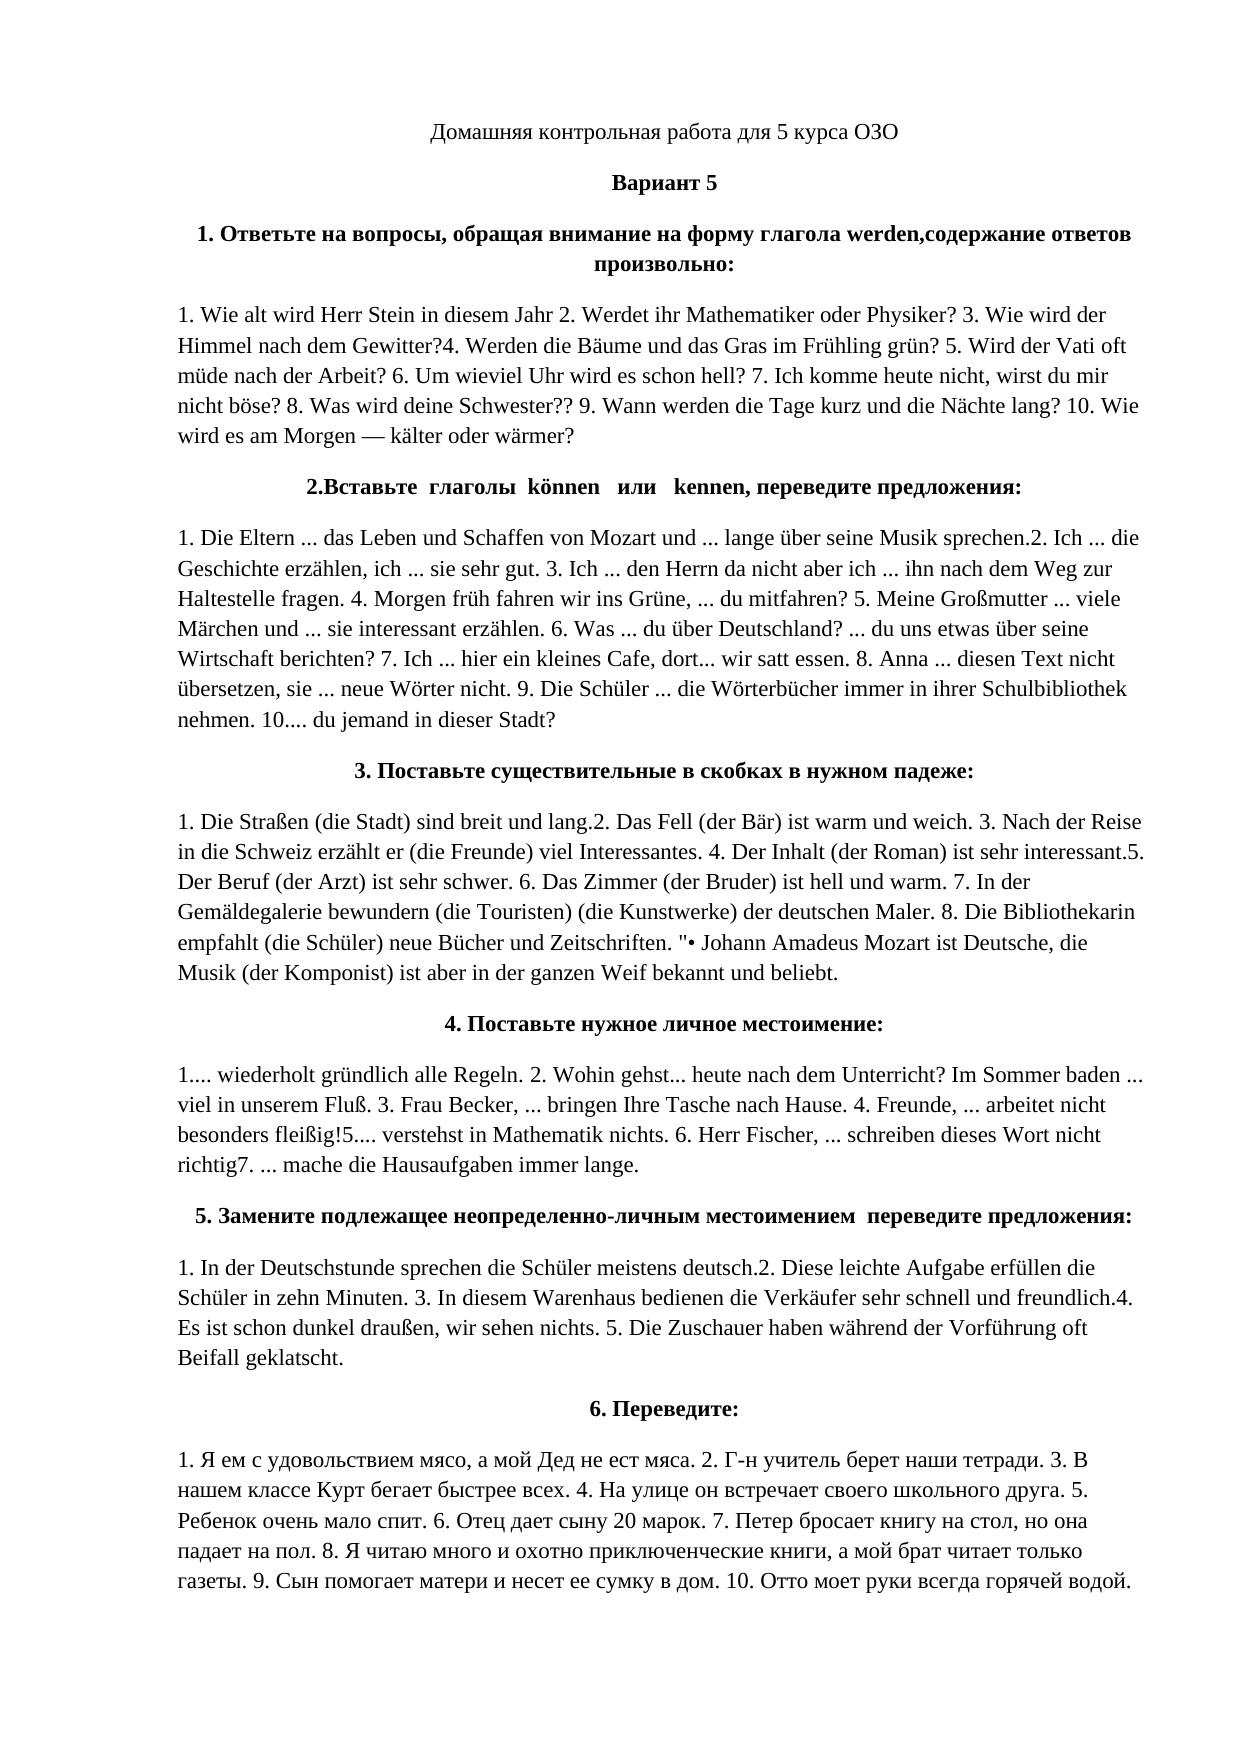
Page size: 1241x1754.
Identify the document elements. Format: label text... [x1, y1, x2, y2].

text 1.... wiederholt gründlich alle Regeln. 2. Wohin gehst... heute nach dem Unterricht? Im Sommer baden ... viel in unserem Fluß. 3. Frau Becker, ... bringen Ihre Tasche nach Hause. 4. Freunde, ... arbeitet nicht besonders fleißig!5.... verstehst in Mathematik nichts. 6. Herr Fischer, ... schreiben dieses Wort nicht richtig7. ... mache die Hausaufgaben immer lange. [177, 1061, 1152, 1178]
text 1. Wie alt wird Herr Stein in diesem Jahr 2. Werdet ihr Mathematiker oder Physiker? 3. Wie wird der Himmel nach dem Gewitter?4. Werden die Bäume und das Gras im Frühling grün? 5. Wird der Vati oft müde nach der Arbeit? 6. Um wieviel Uhr wird es schon hell? 7. Ich komme heute nicht, wirst du mir nicht böse? 8. Was wird deine Schwester?? 9. Wann werden die Tage kurz und die Nächte lang? 10. Wie wird es am Morgen — kälter oder wärmer? [177, 301, 1152, 449]
text 3. Поставьте существительные в скобках в нужном падеже: [177, 757, 1152, 783]
text 5. Замените подлежащее неопределенно-личным местоимением переведите предложения: [177, 1202, 1152, 1229]
text 1. In der Deutschstunde sprechen die Schüler meistens deutsch.2. Diese leichte Aufgabe erfüllen die Schüler in zehn Minuten. 3. In diesem Warenhaus bedienen die Verkäufer sehr schnell und freundlich.4. Es ist schon dunkel draußen, wir sehen nichts. 5. Die Zuschauer haben während der Vorführung oft Beifall geklatscht. [177, 1253, 1152, 1371]
text 1. Die Straßen (die Stadt) sind breit und lang.2. Das Fell (der Bär) ist warm und weich. 3. Nach der Reise in die Schweiz erzählt er (die Freunde) viel Interessantes. 4. Der Inhalt (der Roman) ist sehr interessant.5. Der Beruf (der Arzt) ist sehr schwer. 6. Das Zimmer (der Bruder) ist hell und warm. 7. In der Gemäldegalerie bewundern (die Touristen) (die Kunstwerke) der deutschen Maler. 8. Die Bibliothekarin empfahlt (die Schüler) neue Bücher und Zeitschriften. "• Johann Amadeus Mozart ist Deutsche, die Musik (der Komponist) ist aber in der ganzen Weif bekannt und beliebt. [177, 808, 1152, 985]
text 2.Вставьте глаголы können или kennen, переведите предложения: [177, 473, 1152, 500]
text 1. Я ем с удовольствием мясо, а мой Дед не ест мяса. 2. Г-н учитель берет наши тетради. 3. В нашем классе Курт бегает быстрее всех. 4. На улице он встречает своего школьного друга. 5. Ребенок очень мало спит. 6. Отец дает сыну 20 марок. 7. Петер бросает книгу на стол, но она падает на пол. 8. Я читаю много и охотно приключенческие книги, а мой брат читает только газеты. 9. Сын помогает матери и несет ее сумку в дом. 10. Отто моет руки всегда горячей водой. [177, 1446, 1152, 1593]
text 6. Переведите: [177, 1395, 1152, 1422]
text 4. Поставьте нужное личное местоимение: [177, 1010, 1152, 1036]
text Домашняя контрольная работа для 5 курса ОЗО [177, 118, 1152, 144]
text 1. Ответьте на вопросы, обращая внимание на форму глагола werden,содержание ответов произвольно: [177, 220, 1152, 277]
text Вариант 5 [177, 169, 1152, 196]
